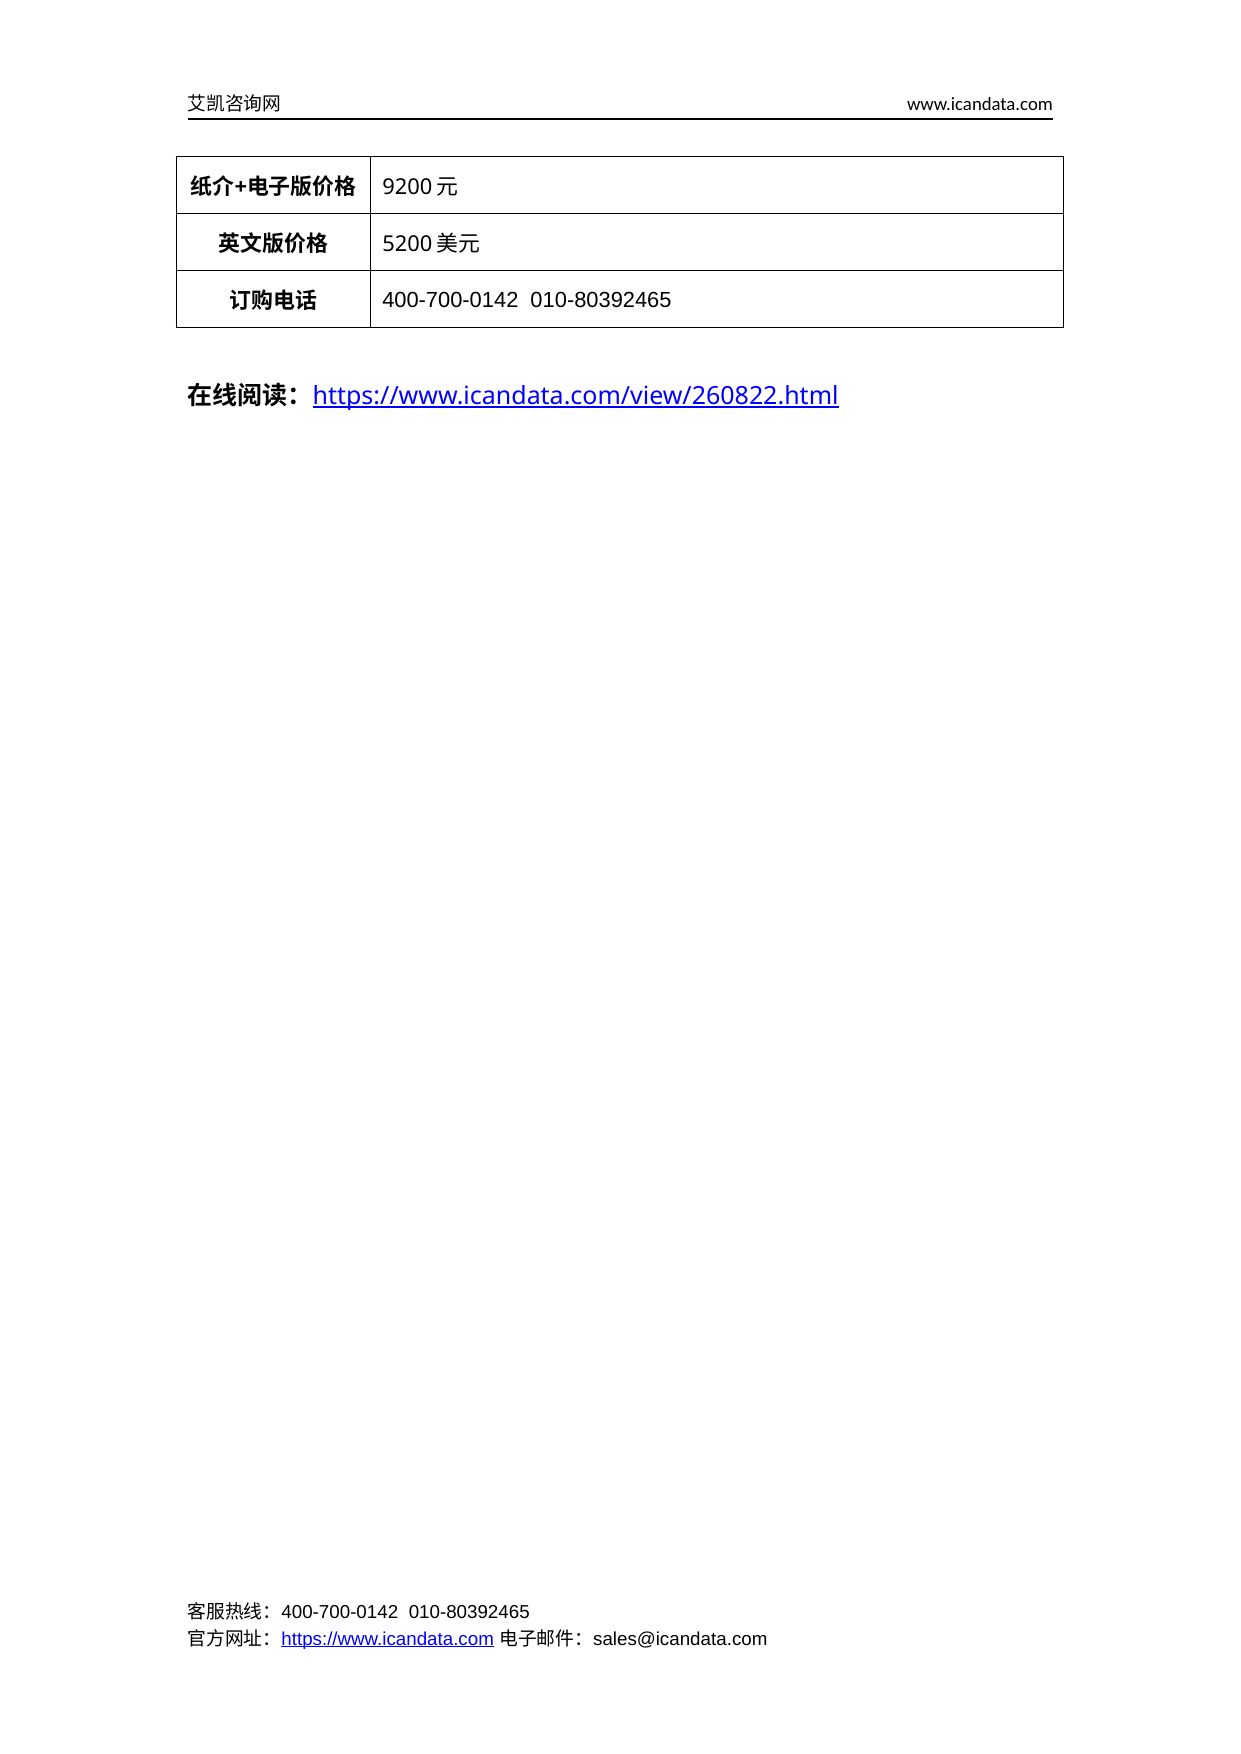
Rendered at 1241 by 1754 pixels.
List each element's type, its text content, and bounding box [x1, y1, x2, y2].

table_cell 5200美元 [371, 214, 1063, 270]
table_cell 400-700-0142 010-80392465 [371, 271, 1063, 327]
table_cell 9200元 [371, 157, 1063, 213]
table_cell 英文版价格 [177, 214, 370, 270]
table_cell 订购电话 [177, 271, 370, 327]
table_cell 纸介+电子版价格 [177, 157, 370, 213]
text 在线阅读：https://www.icandata.com/view/260822.html [187, 361, 1053, 426]
